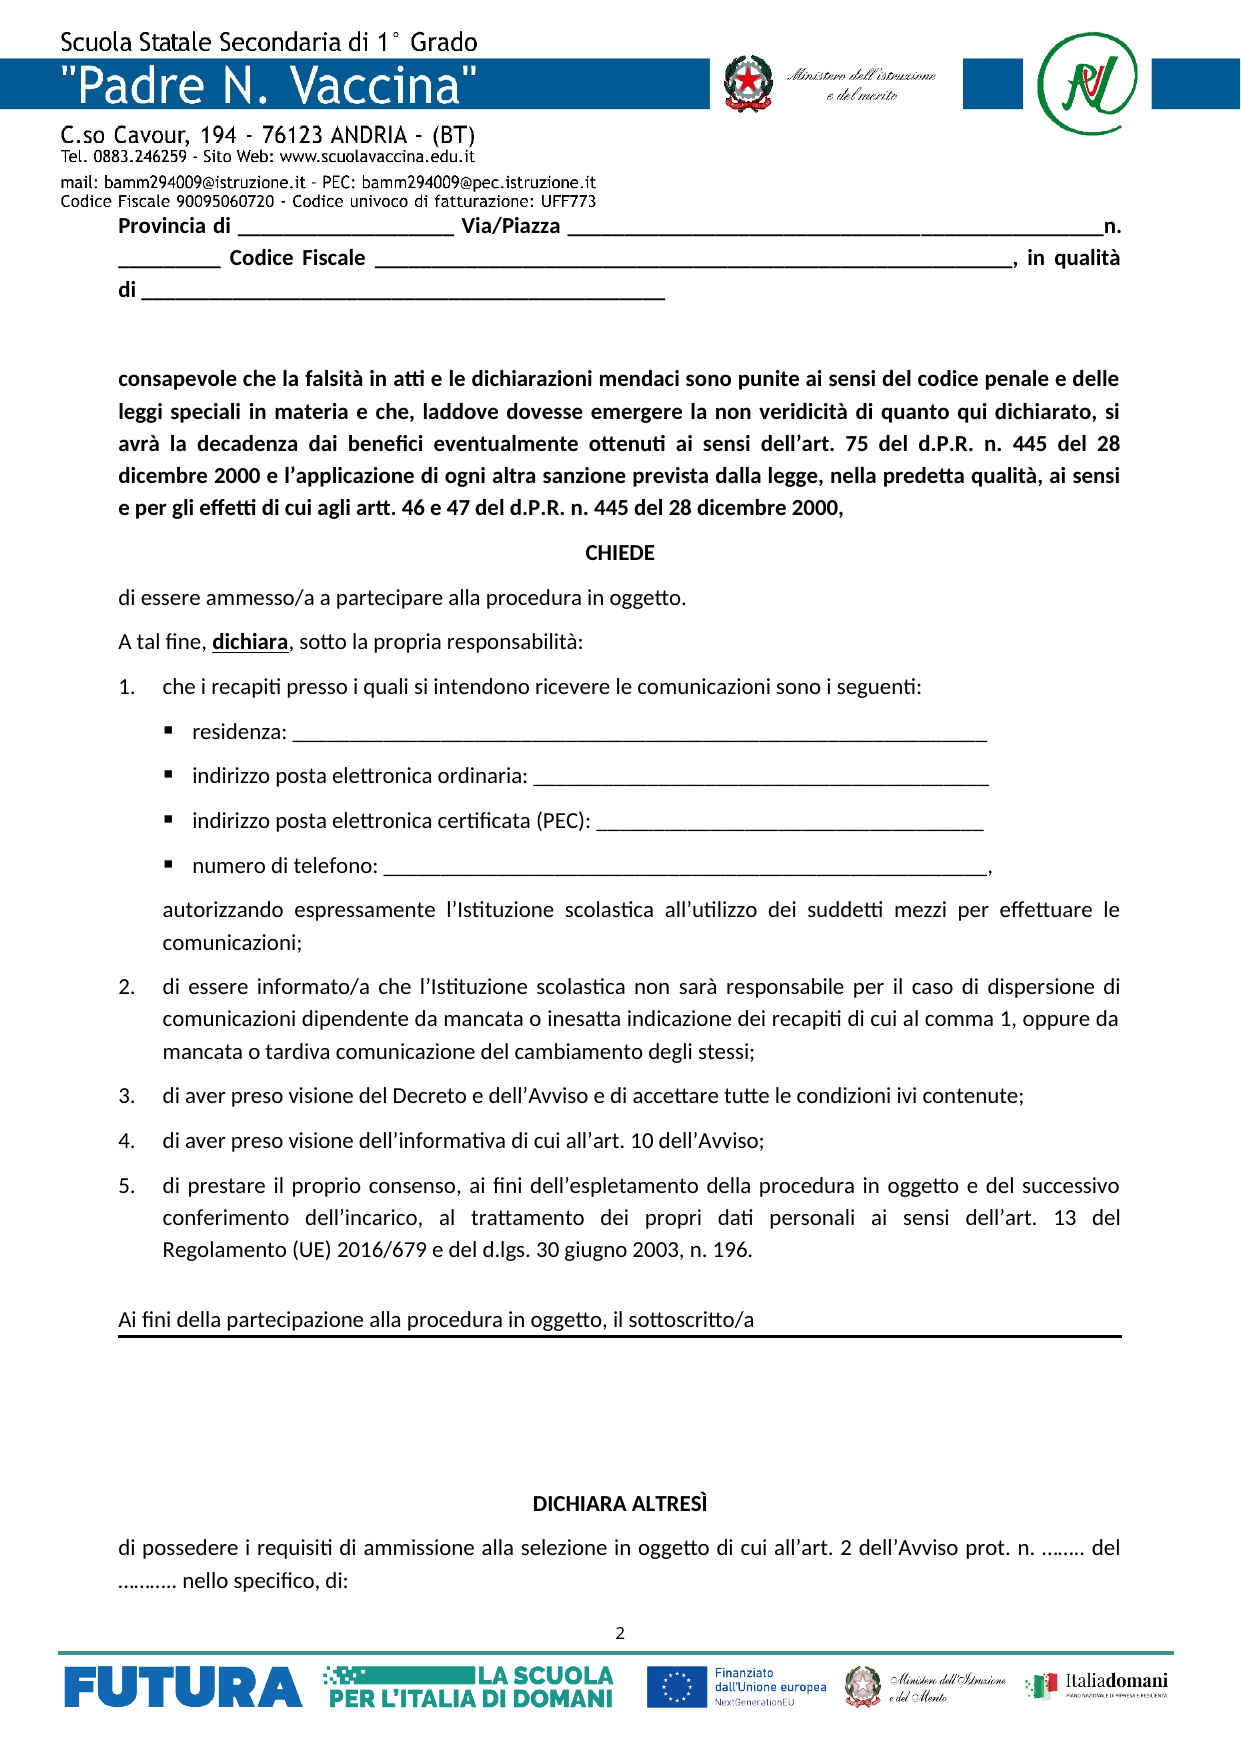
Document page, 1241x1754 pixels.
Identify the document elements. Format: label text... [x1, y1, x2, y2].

text Ai fini della partecipazione alla procedura in oggetto, il sottoscritto/a [118, 1305, 1122, 1335]
list residenza: _____________________________________________________________ [162, 717, 1122, 745]
text autorizzando espressamente l’Istituzione scolastica all’utilizzo dei suddetti mezzi per effettuare le comunicazioni; [162, 896, 1122, 956]
text consapevole che la falsità in atti e le dichiarazioni mendaci sono punite ai sensi del codice penale e delle leggi speciali in materia e che, laddove dovesse emergere la non veridicità di quanto qui dichiarato, si avrà la decadenza dai benefici eventualmente ottenuti ai sensi dell’art. 75 del d.P.R. n. 445 del 28 dicembre 2000 e l’applicazione di ogni altra sanzione prevista dalla legge, nella predetta qualità, ai sensi e per gli effetti di cui agli artt. 46 e 47 del d.P.R. n. 445 del 28 dicembre 2000, [118, 364, 1122, 521]
list di aver preso visione dell’informativa di cui all’art. 10 dell’Avviso; [118, 1126, 1122, 1154]
list numero di telefono: _____________________________________________________, [162, 851, 1122, 879]
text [118, 148, 1122, 303]
list indirizzo posta elettronica ordinaria: ________________________________________ [162, 761, 1122, 789]
text DICHIARA ALTRESÌ [118, 1489, 1122, 1517]
list indirizzo posta elettronica certificata (PEC): __________________________________ [162, 806, 1122, 834]
list che i recapiti presso i quali si intendono ricevere le comunicazioni sono i seguenti: [118, 672, 1122, 700]
picture [0, 31, 1241, 207]
text di essere ammesso/a a partecipare alla procedura in oggetto. [118, 583, 1122, 611]
list di prestare il proprio consenso, ai fini dell’espletamento della procedura in oggetto e del successivo conferimento dell’incarico, al trattamento dei propri dati personali ai sensi dell’art. 13 del Regolamento (UE) 2016/679 e del d.lgs. 30 giugno 2003, n. 196. [118, 1171, 1122, 1263]
text CHIEDE [118, 538, 1122, 566]
picture [62, 1663, 1170, 1711]
list di essere informato/a che l’Istituzione scolastica non sarà responsabile per il caso di dispersione di comunicazioni dipendente da mancata o inesatta indicazione dei recapiti di cui al comma 1, oppure da mancata o tardiva comunicazione del cambiamento degli stessi; [118, 972, 1122, 1065]
text A tal fine, dichiara, sotto la propria responsabilità: [118, 627, 1122, 655]
list di aver preso visione del Decreto e dell’Avviso e di accettare tutte le condizioni ivi contenute; [118, 1081, 1122, 1109]
text di possedere i requisiti di ammissione alla selezione in oggetto di cui all’art. 2 dell’Avviso prot. n. …….. del ……….. nello specifico, di: [118, 1533, 1122, 1594]
